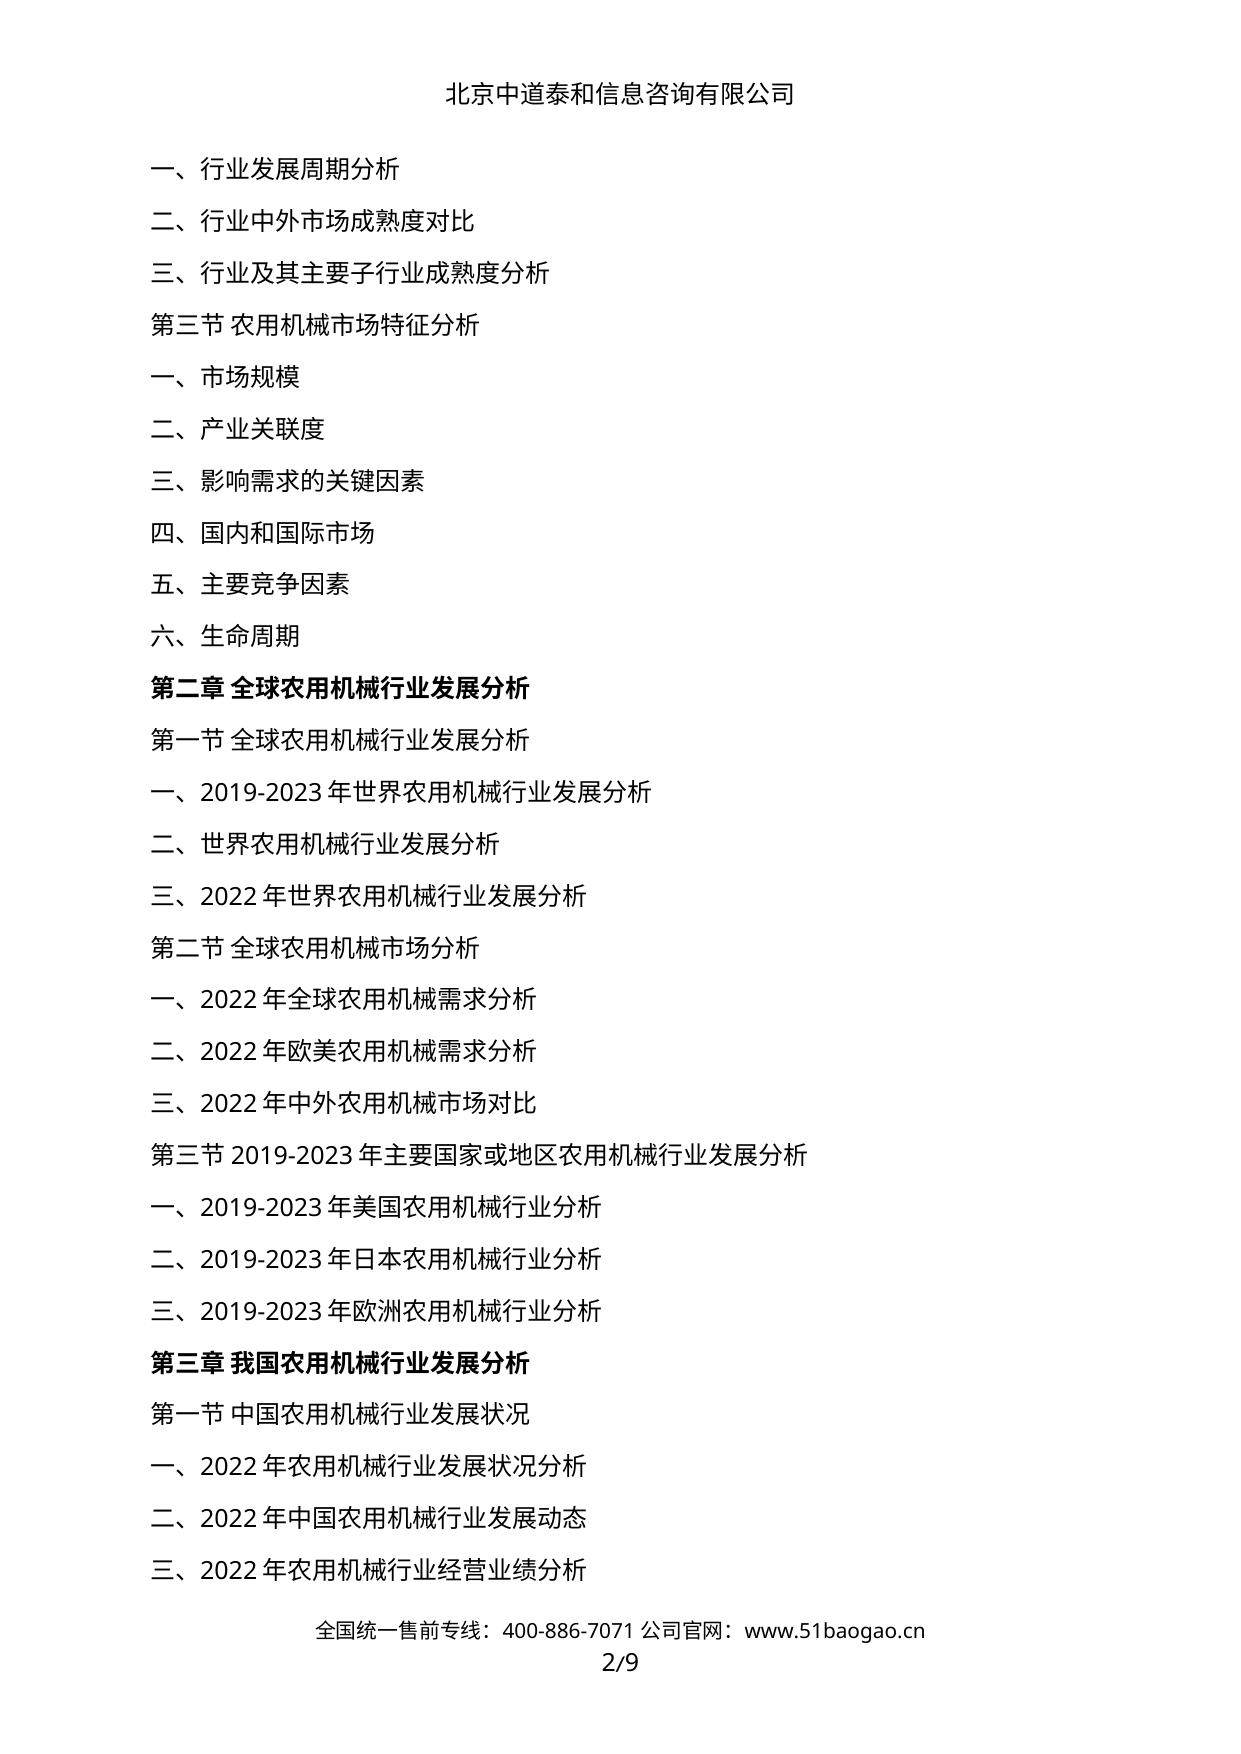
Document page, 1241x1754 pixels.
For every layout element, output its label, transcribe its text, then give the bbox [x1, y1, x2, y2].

text 第三节 农用机械市场特征分析 [150, 306, 1090, 342]
text 一、行业发展周期分析 [150, 150, 1090, 186]
text 第一节 全球农用机械行业发展分析 [150, 721, 1090, 757]
text 第二章 全球农用机械行业发展分析 [150, 669, 1090, 705]
text 一、2022年农用机械行业发展状况分析 [150, 1447, 1090, 1483]
text 三、2022年中外农用机械市场对比 [150, 1084, 1090, 1120]
text 一、市场规模 [150, 357, 1090, 394]
text 六、生命周期 [150, 617, 1090, 653]
text 二、2022年欧美农用机械需求分析 [150, 1032, 1090, 1068]
text 一、2022年全球农用机械需求分析 [150, 980, 1090, 1016]
text 一、2019-2023年美国农用机械行业分析 [150, 1187, 1090, 1224]
text 二、2019-2023年日本农用机械行业分析 [150, 1239, 1090, 1276]
text 第三章 我国农用机械行业发展分析 [150, 1343, 1090, 1379]
text 第二节 全球农用机械市场分析 [150, 928, 1090, 964]
text 一、2019-2023年世界农用机械行业发展分析 [150, 772, 1090, 809]
text 二、2022年中国农用机械行业发展动态 [150, 1499, 1090, 1535]
text 四、国内和国际市场 [150, 513, 1090, 549]
text 二、世界农用机械行业发展分析 [150, 824, 1090, 861]
text 三、影响需求的关键因素 [150, 461, 1090, 497]
text 三、2022年世界农用机械行业发展分析 [150, 876, 1090, 912]
text 二、行业中外市场成熟度对比 [150, 202, 1090, 238]
text 二、产业关联度 [150, 409, 1090, 446]
text 第三节 2019-2023年主要国家或地区农用机械行业发展分析 [150, 1136, 1090, 1172]
text 三、2022年农用机械行业经营业绩分析 [150, 1551, 1090, 1587]
text 第一节 中国农用机械行业发展状况 [150, 1395, 1090, 1431]
text 三、2019-2023年欧洲农用机械行业分析 [150, 1291, 1090, 1327]
text 五、主要竞争因素 [150, 565, 1090, 601]
text 三、行业及其主要子行业成熟度分析 [150, 254, 1090, 290]
